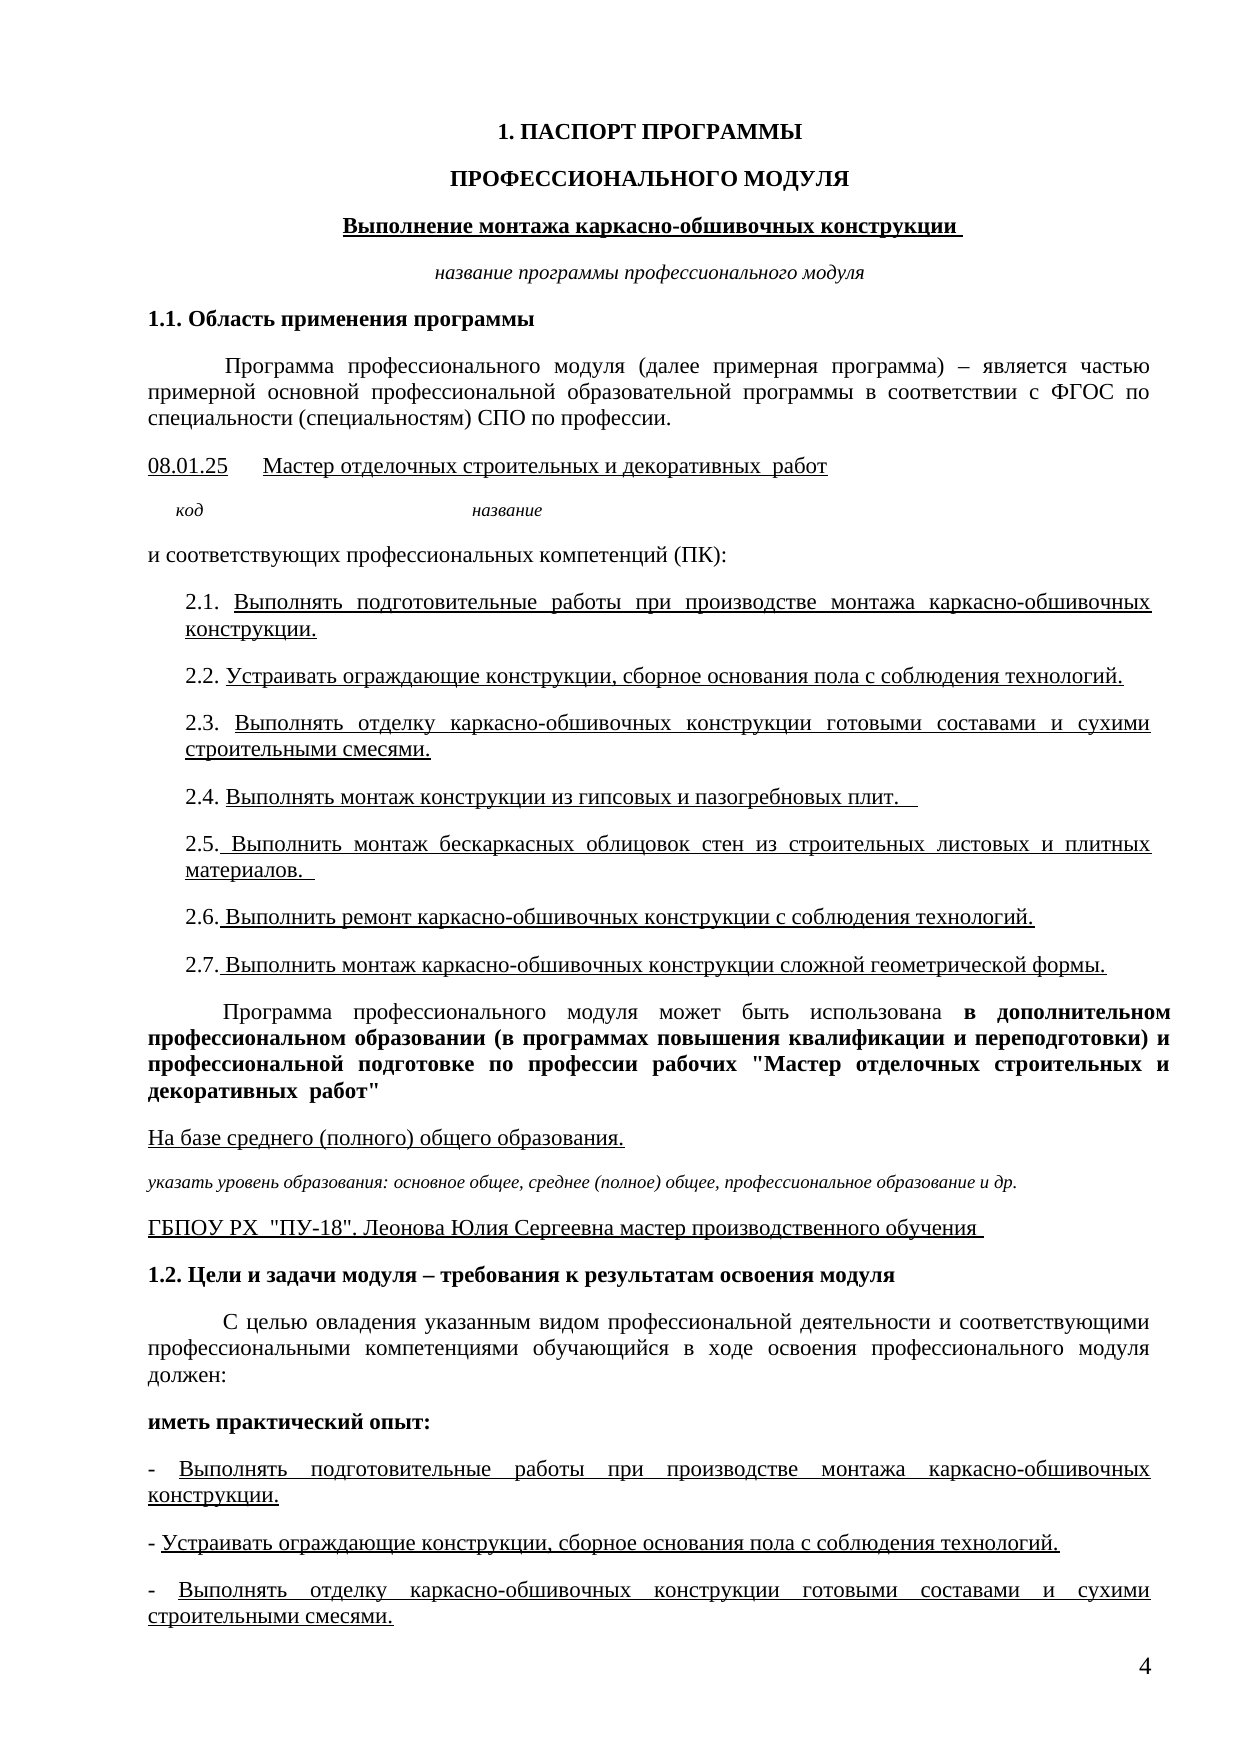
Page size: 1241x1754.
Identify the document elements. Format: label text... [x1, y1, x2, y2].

text - Устраивать ограждающие конструкции, сборное основания пола с соблюдения технологий. [148, 1529, 1152, 1555]
text ПРОФЕССИОНАЛЬНОГО МОДУЛЯ [148, 165, 1152, 192]
text код название [148, 499, 1152, 520]
text 2.7. Выполнить монтаж каркасно-обшивочных конструкции сложной геометрической формы. [185, 951, 1152, 977]
text ГБПОУ РХ "ПУ-18". Леонова Юлия Сергеевна мастер производственного обучения [148, 1214, 1152, 1240]
text Выполнение монтажа каркасно-обшивочных конструкции [148, 212, 1152, 239]
text Программа профессионального модуля может быть использована в дополнительном профессиональном образовании (в программах повышения квалификации и переподготовки) и профессиональной подготовке по профессии рабочих "Мастер отделочных строительных и декоративных работ" [148, 998, 1171, 1103]
text 2.3. Выполнять отделку каркасно-обшивочных конструкции готовыми составами и сухими строительными смесями. [185, 709, 1152, 762]
text С целью овладения указанным видом профессиональной деятельности и соответствующими профессиональными компетенциями обучающийся в ходе освоения профессионального модуля должен: [148, 1308, 1152, 1387]
text указать уровень образования: основное общее, среднее (полное) общее, профессиональное образование и др. [148, 1171, 1152, 1193]
text Программа профессионального модуля (далее примерная программа) – является частью примерной основной профессиональной образовательной программы в соответствии с ФГОС по специальности (специальностям) СПО по профессии. [148, 352, 1152, 431]
text 2.6. Выполнить ремонт каркасно-обшивочных конструкции с соблюдения технологий. [185, 903, 1152, 930]
text 1.2. Цели и задачи модуля – требования к результатам освоения модуля [148, 1261, 1152, 1287]
text 2.1. Выполнять подготовительные работы при производстве монтажа каркасно-обшивочных конструкции. [185, 588, 1152, 641]
text 2.4. Выполнять монтаж конструкции из гипсовых и пазогребновых плит. [185, 783, 1152, 809]
text На базе среднего (полного) общего образования. [148, 1124, 1152, 1150]
text и соответствующих профессиональных компетенций (ПК): [148, 541, 1152, 568]
text - Выполнять отделку каркасно-обшивочных конструкции готовыми составами и сухими строительными смесями. [148, 1576, 1152, 1628]
text 1. паспорт ПРОГРАММЫ [148, 118, 1152, 144]
text название программы профессионального модуля [148, 260, 1152, 284]
text 1.1. Область применения программы [148, 304, 1171, 331]
text 2.2. Устраивать ограждающие конструкции, сборное основания пола с соблюдения технологий. [185, 662, 1152, 688]
text 2.5. Выполнить монтаж бескаркасных облицовок стен из строительных листовых и плитных материалов. [185, 830, 1152, 883]
text 08.01.25 Мастер отделочных строительных и декоративных работ [148, 452, 1152, 478]
text иметь практический опыт: [148, 1408, 1152, 1434]
text - Выполнять подготовительные работы при производстве монтажа каркасно-обшивочных конструкции. [148, 1455, 1152, 1508]
